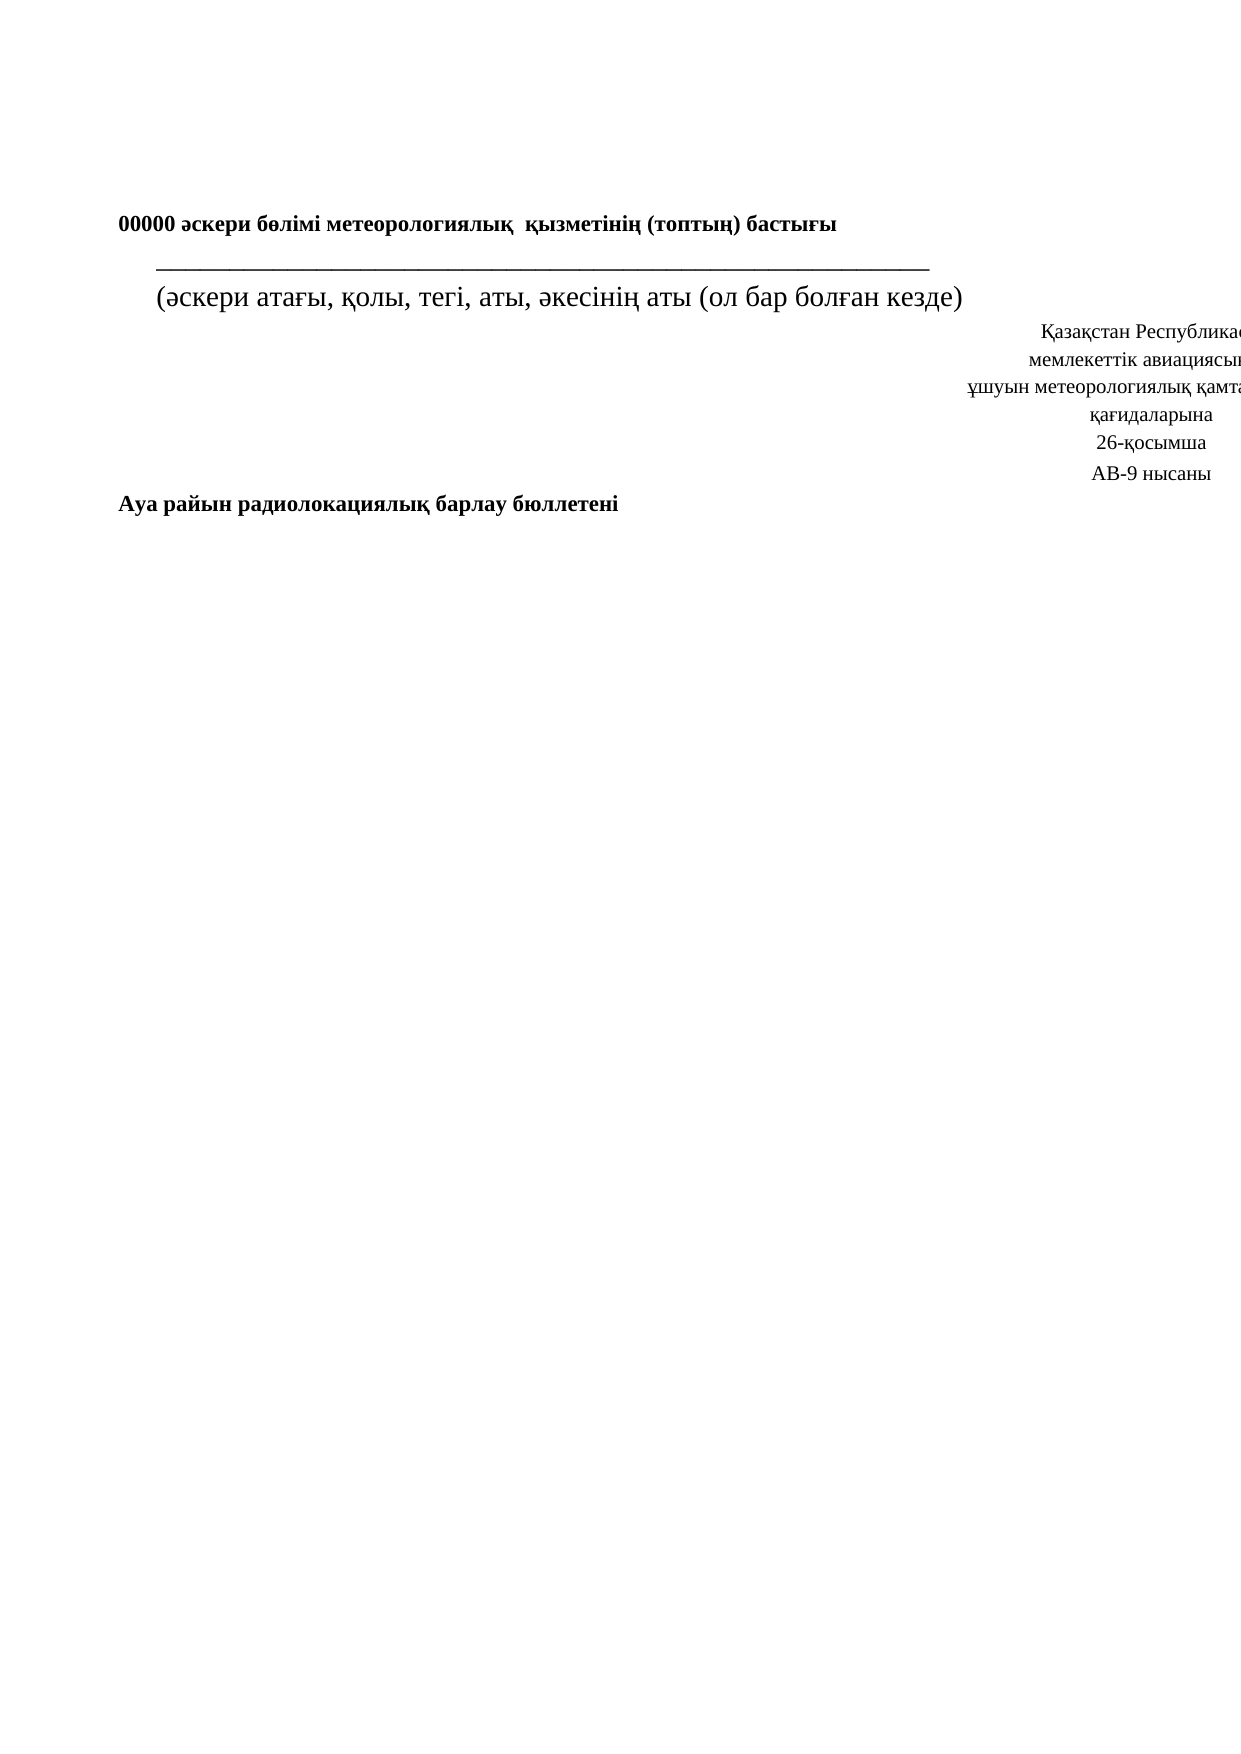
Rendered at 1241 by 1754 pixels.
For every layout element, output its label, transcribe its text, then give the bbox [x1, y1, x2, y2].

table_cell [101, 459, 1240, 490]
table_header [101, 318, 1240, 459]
text 00000 әскери бөлімі метеорологиялық қызметінің (топтың) бастығы [112, 210, 1128, 237]
text Ауа райын радиолокациялық барлау бюллетені [112, 490, 1128, 517]
text (әскери атағы, қолы, тегі, аты, әкесінің аты (ол бар болған кезде) [112, 279, 1128, 313]
text _____________________________________________________ [112, 241, 1128, 274]
